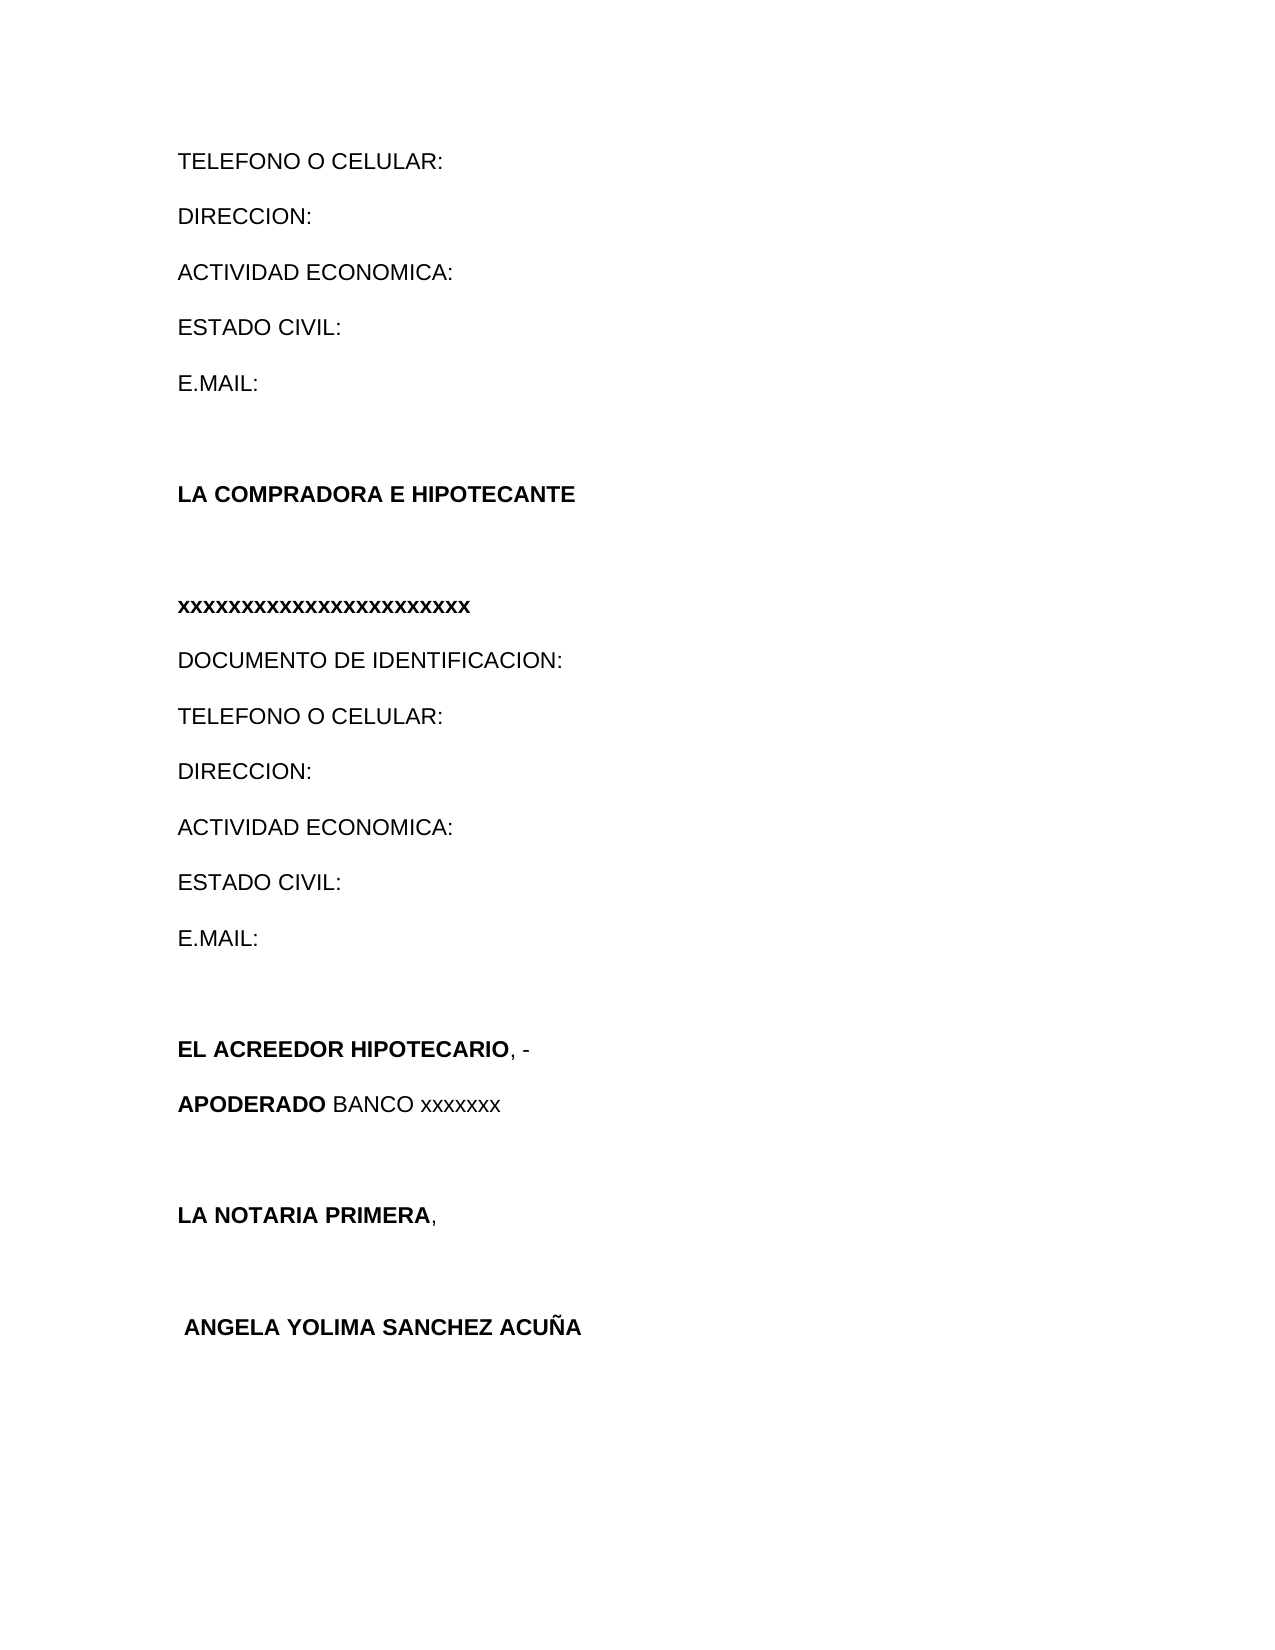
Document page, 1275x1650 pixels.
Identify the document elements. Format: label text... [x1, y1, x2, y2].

text ACTIVIDAD ECONOMICA: [177, 814, 1098, 840]
text DOCUMENTO DE IDENTIFICACION: [177, 647, 1098, 674]
text E.MAIL: [177, 925, 1098, 951]
text ESTADO CIVIL: [177, 314, 1098, 341]
text xxxxxxxxxxxxxxxxxxxxxxx [177, 592, 1098, 618]
text ANGELA YOLIMA SANCHEZ ACUÑA [177, 1313, 1098, 1340]
text DIRECCION: [177, 758, 1098, 785]
text ESTADO CIVIL: [177, 869, 1098, 896]
text ACTIVIDAD ECONOMICA: [177, 259, 1098, 285]
text TELEFONO O CELULAR: [177, 148, 1098, 174]
text TELEFONO O CELULAR: [177, 703, 1098, 729]
text DIRECCION: [177, 203, 1098, 229]
text EL ACREEDOR HIPOTECARIO, - [177, 1036, 1098, 1062]
text APODERADO BANCO xxxxxxx [177, 1091, 1098, 1118]
text LA NOTARIA PRIMERA, [177, 1202, 1098, 1229]
text LA COMPRADORA E HIPOTECANTE [177, 481, 1098, 507]
text E.MAIL: [177, 370, 1098, 396]
